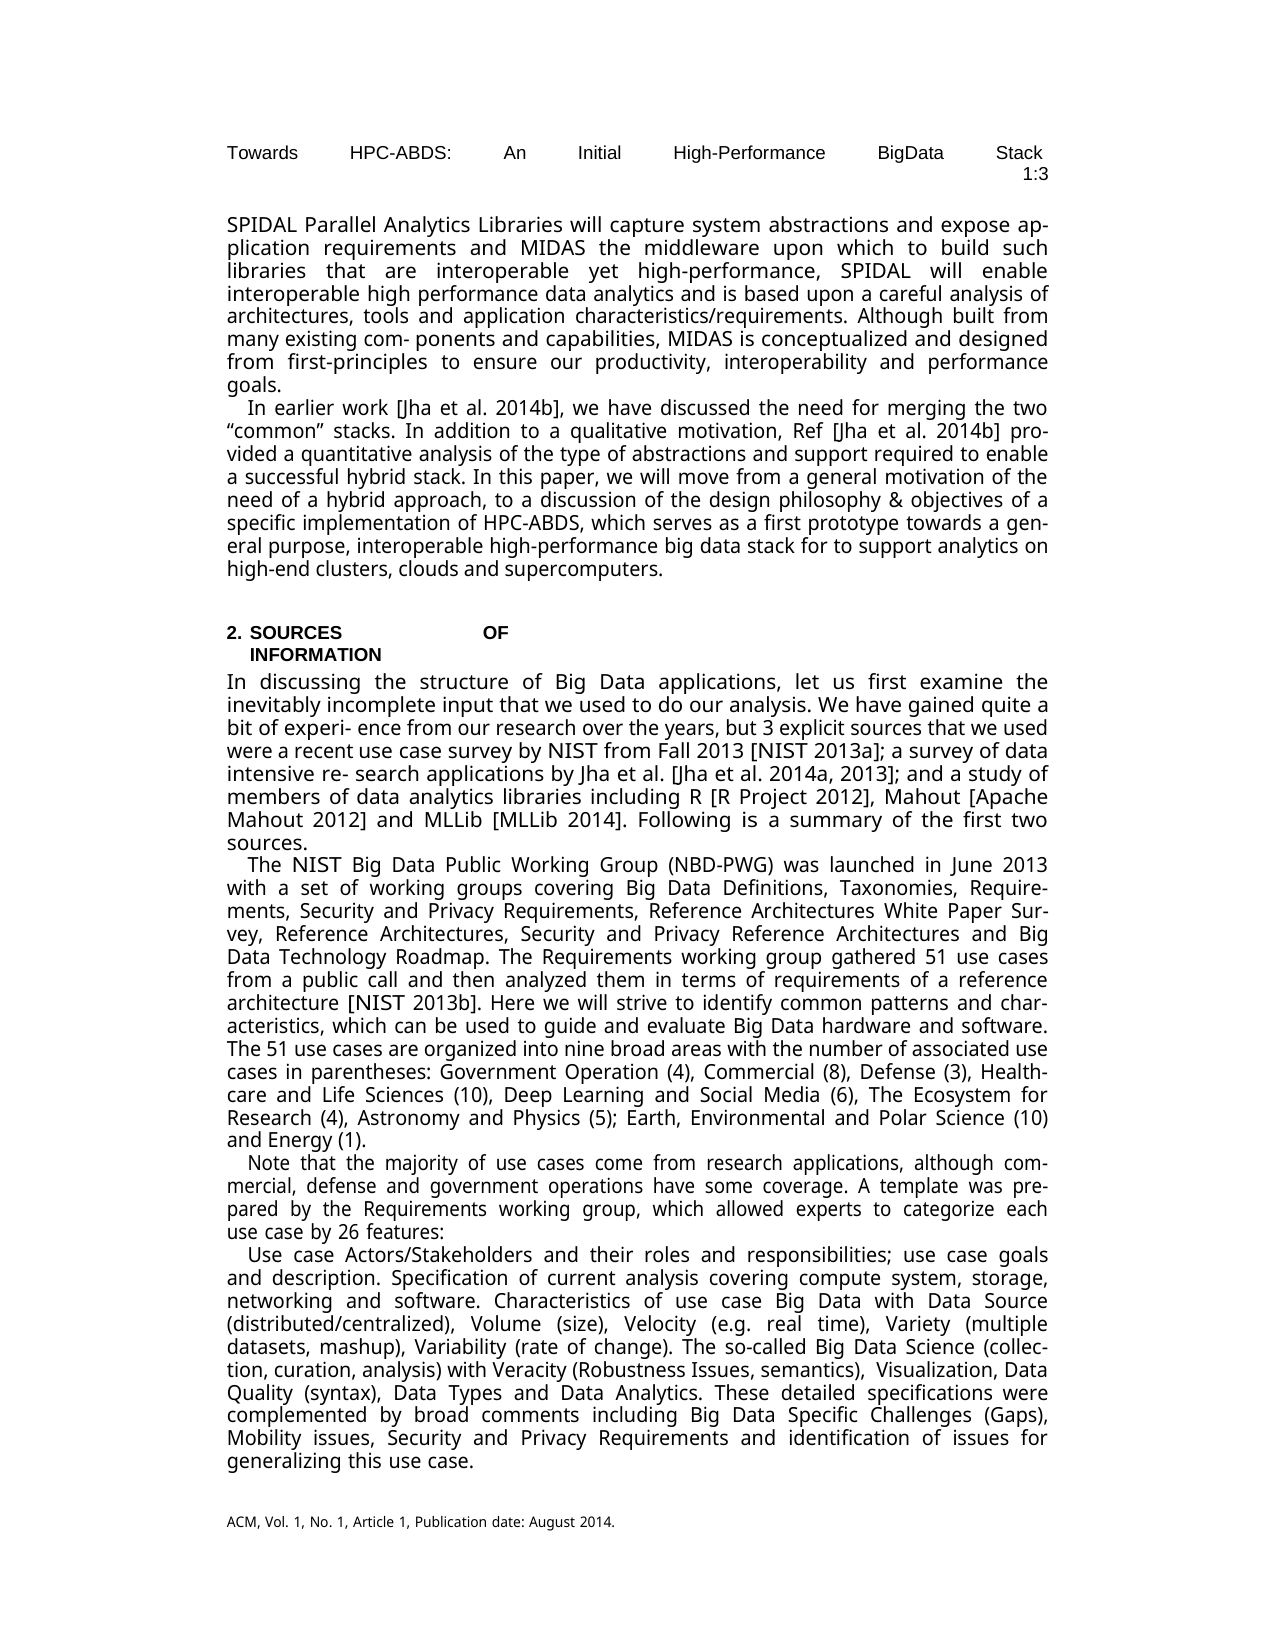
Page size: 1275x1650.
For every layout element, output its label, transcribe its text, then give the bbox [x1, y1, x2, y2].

text Note that the majority of use cases come from research applications, although com- mercial, defense and government operations have some coverage. A template was pre- pared by the Requirements working group, which allowed experts to categorize each use case by 26 features: [227, 1152, 1048, 1244]
text The NIST Big Data Public Working Group (NBD-PWG) was launched in June 2013 with a set of working groups covering Big Data Definitions, Taxonomies, Require- ments, Security and Privacy Requirements, Reference Architectures White Paper Sur- vey, Reference Architectures, Security and Privacy Reference Architectures and Big Data Technology Roadmap. The Requirements working group gathered 51 use cases from a public call and then analyzed them in terms of requirements of a reference architecture [NIST 2013b]. Here we will strive to identify common patterns and char- acteristics, which can be used to guide and evaluate Big Data hardware and software. The 51 use cases are organized into nine broad areas with the number of associated use cases in parentheses: Government Operation (4), Commercial (8), Defense (3), Health- care and Life Sciences (10), Deep Learning and Social Media (6), The Ecosystem for Research (4), Astronomy and Physics (5); Earth, Environmental and Polar Science (10) and Energy (1). [227, 854, 1048, 1152]
text Towards HPC-ABDS: An Initial High-Performance BigData Stack 1:3 [227, 142, 1049, 185]
text SPIDAL Parallel Analytics Libraries will capture system abstractions and expose ap- plication requirements and MIDAS the middleware upon which to build such libraries that are interoperable yet high-performance, SPIDAL will enable interoperable high performance data analytics and is based upon a careful analysis of architectures, tools and application characteristics/requirements. Although built from many existing com- ponents and capabilities, MIDAS is conceptualized and designed from first-principles to ensure our productivity, interoperability and performance goals. [227, 214, 1048, 397]
text ACM, Vol. 1, No. 1, Article 1, Publication date: August 2014. [227, 1512, 631, 1532]
text Use case Actors/Stakeholders and their roles and responsibilities; use case goals and description. Specification of current analysis covering compute system, storage, networking and software. Characteristics of use case Big Data with Data Source (distributed/centralized), Volume (size), Velocity (e.g. real time), Variety (multiple datasets, mashup), Variability (rate of change). The so-called Big Data Science (collec- tion, curation, analysis) with Veracity (Robustness Issues, semantics), Visualization, Data Quality (syntax), Data Types and Data Analytics. These detailed specifications were complemented by broad comments including Big Data Specific Challenges (Gaps), Mobility issues, Security and Privacy Requirements and identification of issues for generalizing this use case. [227, 1244, 1048, 1473]
text In earlier work [Jha et al. 2014b], we have discussed the need for merging the two “common” stacks. In addition to a qualitative motivation, Ref [Jha et al. 2014b] pro- vided a quantitative analysis of the type of abstractions and support required to enable a successful hybrid stack. In this paper, we will move from a general motivation of the need of a hybrid approach, to a discussion of the design philosophy & objectives of a specific implementation of HPC-ABDS, which serves as a first prototype towards a gen- eral purpose, interoperable high-performance big data stack for to support analytics on high-end clusters, clouds and supercomputers. [227, 397, 1048, 581]
list SOURCES OF INFORMATION [226, 622, 508, 665]
text In discussing the structure of Big Data applications, let us first examine the inevitably incomplete input that we used to do our analysis. We have gained quite a bit of experi- ence from our research over the years, but 3 explicit sources that we used were a recent use case survey by NIST from Fall 2013 [NIST 2013a]; a survey of data intensive re- search applications by Jha et al. [Jha et al. 2014a, 2013]; and a study of members of data analytics libraries including R [R Project 2012], Mahout [Apache Mahout 2012] and MLLib [MLLib 2014]. Following is a summary of the first two sources. [227, 671, 1048, 854]
